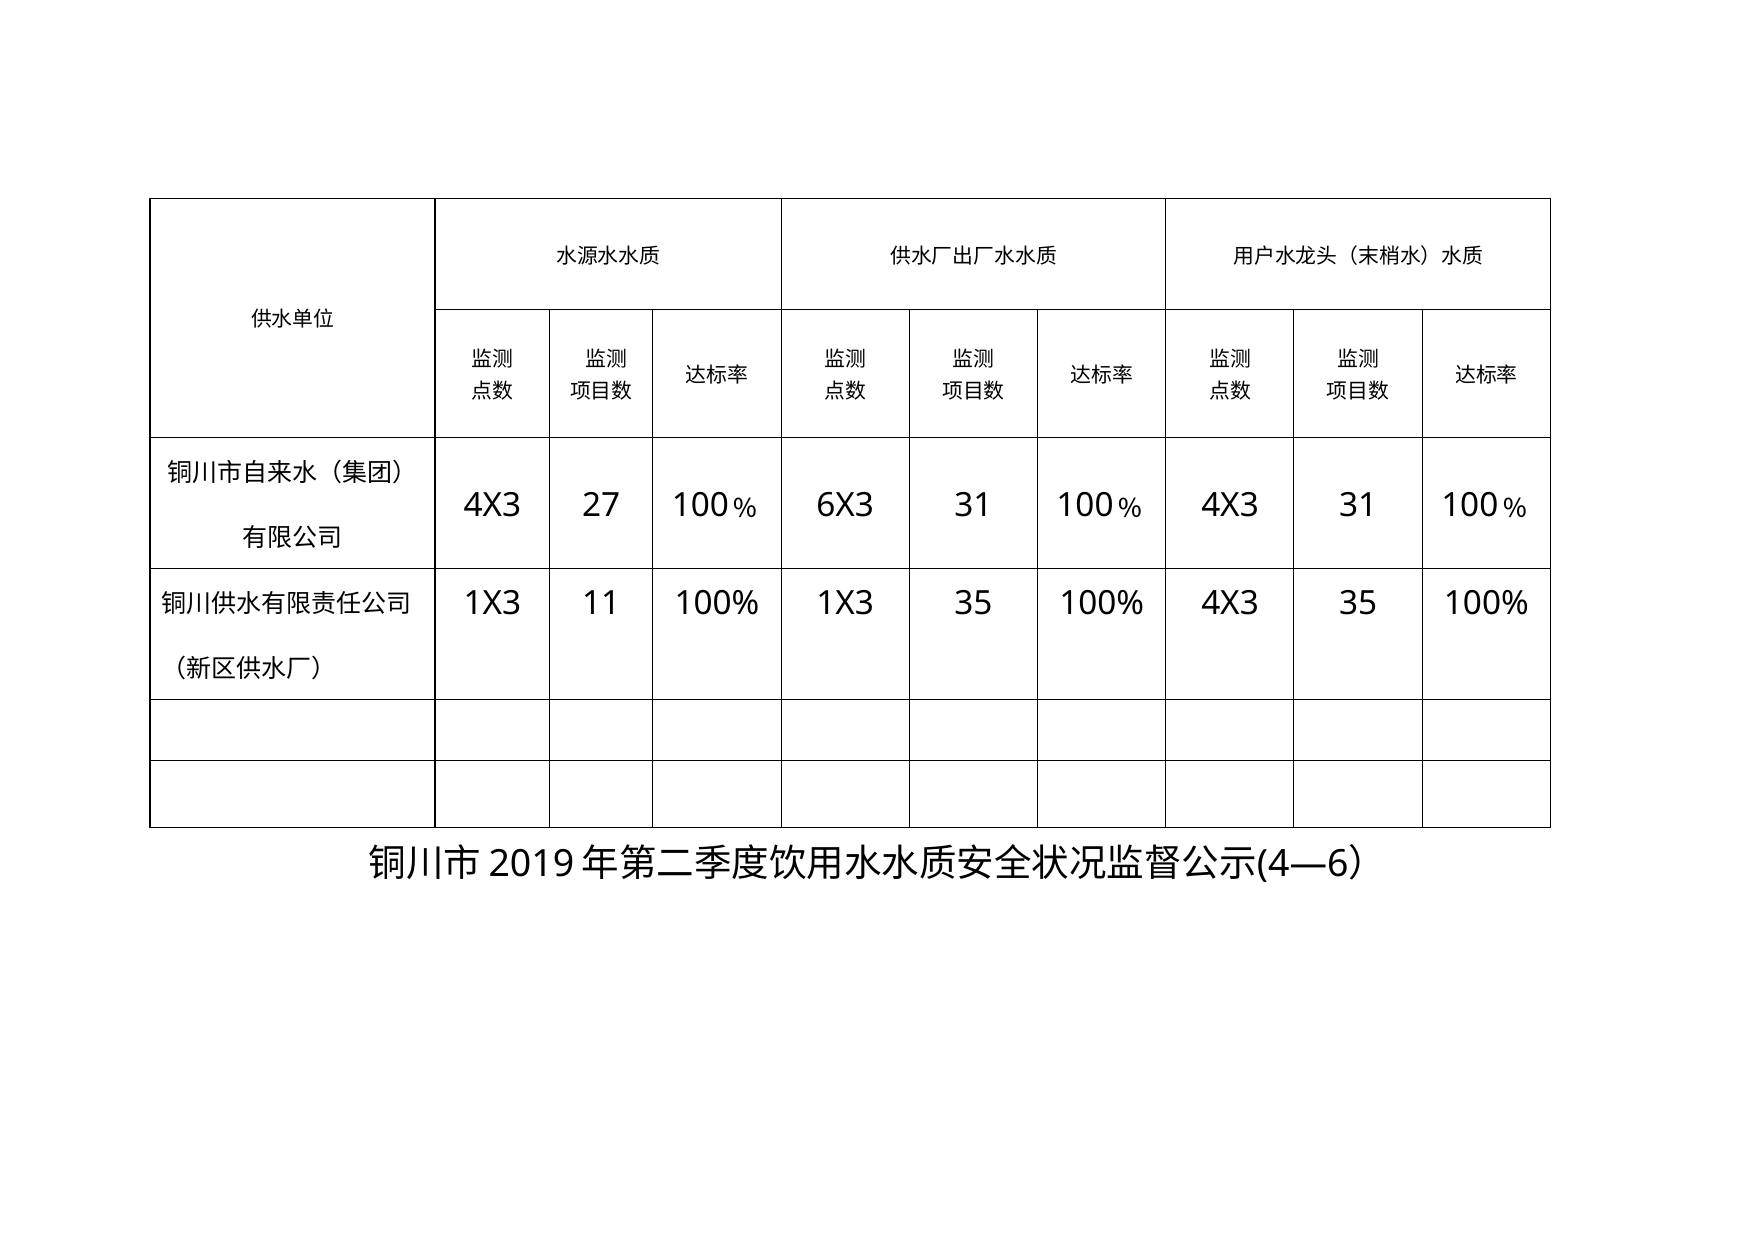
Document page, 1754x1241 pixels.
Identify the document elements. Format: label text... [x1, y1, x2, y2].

table_cell 达标率 [1038, 310, 1165, 437]
table_cell [550, 761, 652, 827]
table_cell 4X3 [436, 438, 549, 568]
table_cell [782, 761, 909, 827]
table_header 用户水龙头（末梢水）水质 [1166, 199, 1550, 309]
table_cell [1038, 761, 1165, 827]
table_cell [782, 700, 909, 760]
table_cell 监测 点数 [782, 310, 909, 437]
table_cell [151, 761, 434, 827]
table_cell 监测 项目数 [550, 310, 652, 437]
table_header 供水厂出厂水水质 [782, 199, 1165, 309]
table_cell 11 [550, 569, 652, 699]
table_cell 100﹪ [1038, 438, 1165, 568]
table_cell 100﹪ [1423, 438, 1550, 568]
table_cell [653, 700, 781, 760]
table_cell 100% [1038, 569, 1165, 699]
table_cell 100% [1423, 569, 1550, 699]
table_cell [910, 761, 1037, 827]
table_cell 监测 项目数 [910, 310, 1037, 437]
table_header 供水单位 [151, 199, 434, 437]
table_cell [1038, 700, 1165, 760]
table_cell 4X3 [1166, 438, 1293, 568]
table_cell 100﹪ [653, 438, 781, 568]
table_cell 1X3 [782, 569, 909, 699]
table_cell [653, 761, 781, 827]
table_cell 35 [910, 569, 1037, 699]
table_cell [1294, 700, 1422, 760]
table_cell 6X3 [782, 438, 909, 568]
text 铜川市2019年第二季度饮用水水质安全状况监督公示(4—6） [150, 828, 1604, 893]
table_cell 监测 点数 [436, 310, 549, 437]
table_cell [1294, 761, 1422, 827]
table_cell 达标率 [653, 310, 781, 437]
table_cell 27 [550, 438, 652, 568]
table_cell 4X3 [1166, 569, 1293, 699]
table_cell 监测 项目数 [1294, 310, 1422, 437]
table_cell 100% [653, 569, 781, 699]
table_cell [1423, 700, 1550, 760]
table_cell [550, 700, 652, 760]
table_cell [1166, 700, 1293, 760]
table_cell [1423, 761, 1550, 827]
table_cell [436, 700, 549, 760]
table_cell 31 [910, 438, 1037, 568]
table_cell 35 [1294, 569, 1422, 699]
table_cell [1166, 761, 1293, 827]
table_cell 31 [1294, 438, 1422, 568]
table_cell [436, 761, 549, 827]
table_cell [910, 700, 1037, 760]
table_cell [151, 700, 434, 760]
table_cell 1X3 [436, 569, 549, 699]
table_cell 铜川市自来水（集团）有限公司 [151, 438, 434, 568]
table_header 水源水水质 [436, 199, 781, 309]
table_cell 铜川供水有限责任公司 （新区供水厂） [151, 569, 434, 699]
table_cell 达标率 [1423, 310, 1550, 437]
table_cell 监测 点数 [1166, 310, 1293, 437]
